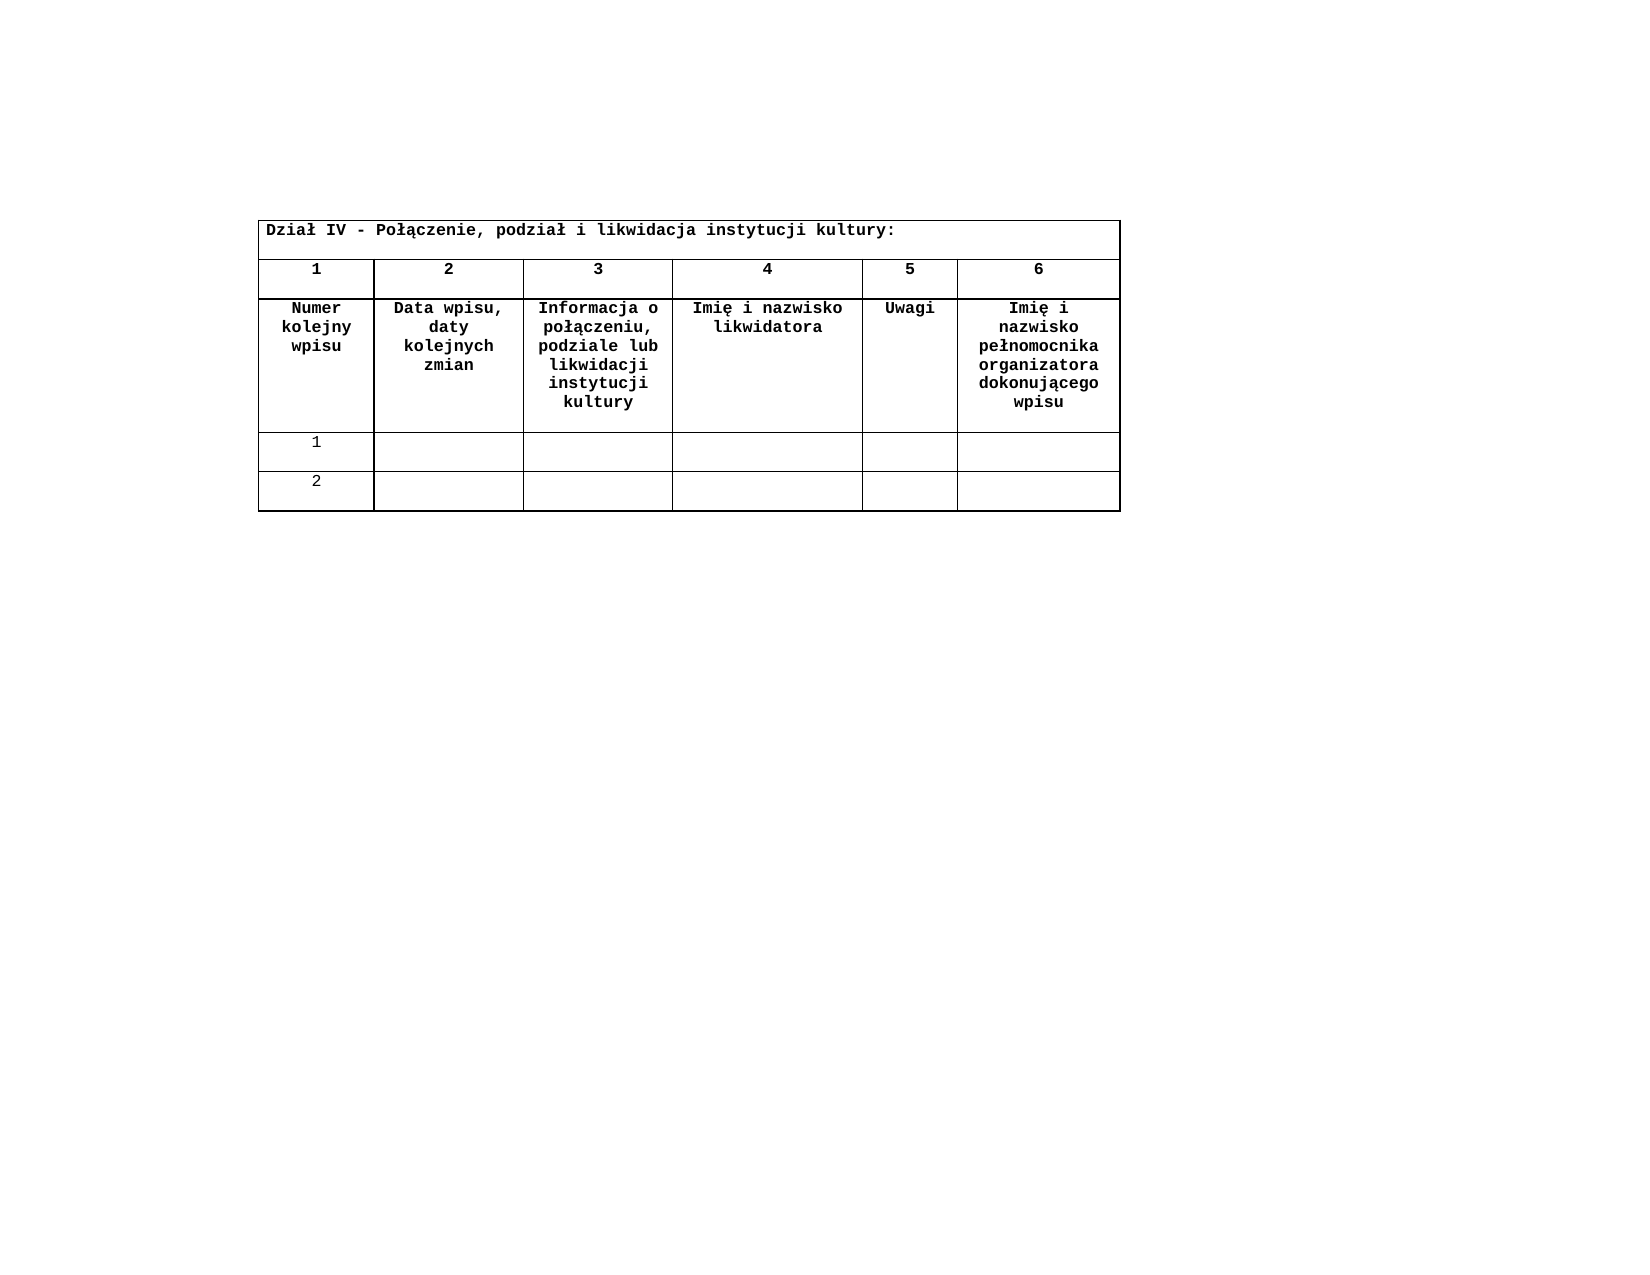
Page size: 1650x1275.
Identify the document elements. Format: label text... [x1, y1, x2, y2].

table_cell 3 [524, 260, 672, 298]
table_cell 2 [375, 260, 523, 298]
table_cell Informacja o połączeniu, podziale lub likwidacji instytucji kultury [524, 300, 672, 432]
table_cell Imię i nazwisko likwidatora [673, 300, 862, 432]
table_cell [863, 433, 957, 471]
table_cell 4 [673, 260, 862, 298]
table_cell 6 [958, 260, 1119, 298]
table_cell [958, 433, 1119, 471]
table_cell Numer kolejny wpisu [259, 300, 373, 432]
table_cell Data wpisu, daty kolejnych zmian [375, 300, 523, 432]
table_cell [375, 433, 523, 471]
table_cell [863, 472, 957, 510]
table_cell [673, 472, 862, 510]
table_cell 5 [863, 260, 957, 298]
table_cell 2 [259, 472, 373, 510]
table_cell Imię i nazwisko pełnomocnika organizatora dokonującego wpisu [958, 300, 1119, 432]
table_cell Uwagi [863, 300, 957, 432]
table_cell 1 [259, 260, 373, 298]
table_cell [673, 433, 862, 471]
table_cell [524, 472, 672, 510]
table_cell 1 [259, 433, 373, 471]
table_cell [958, 472, 1119, 510]
table_header Dział IV - Połączenie, podział i likwidacja instytucji kultury: [259, 221, 1119, 259]
table_cell [375, 472, 523, 510]
table_cell [524, 433, 672, 471]
